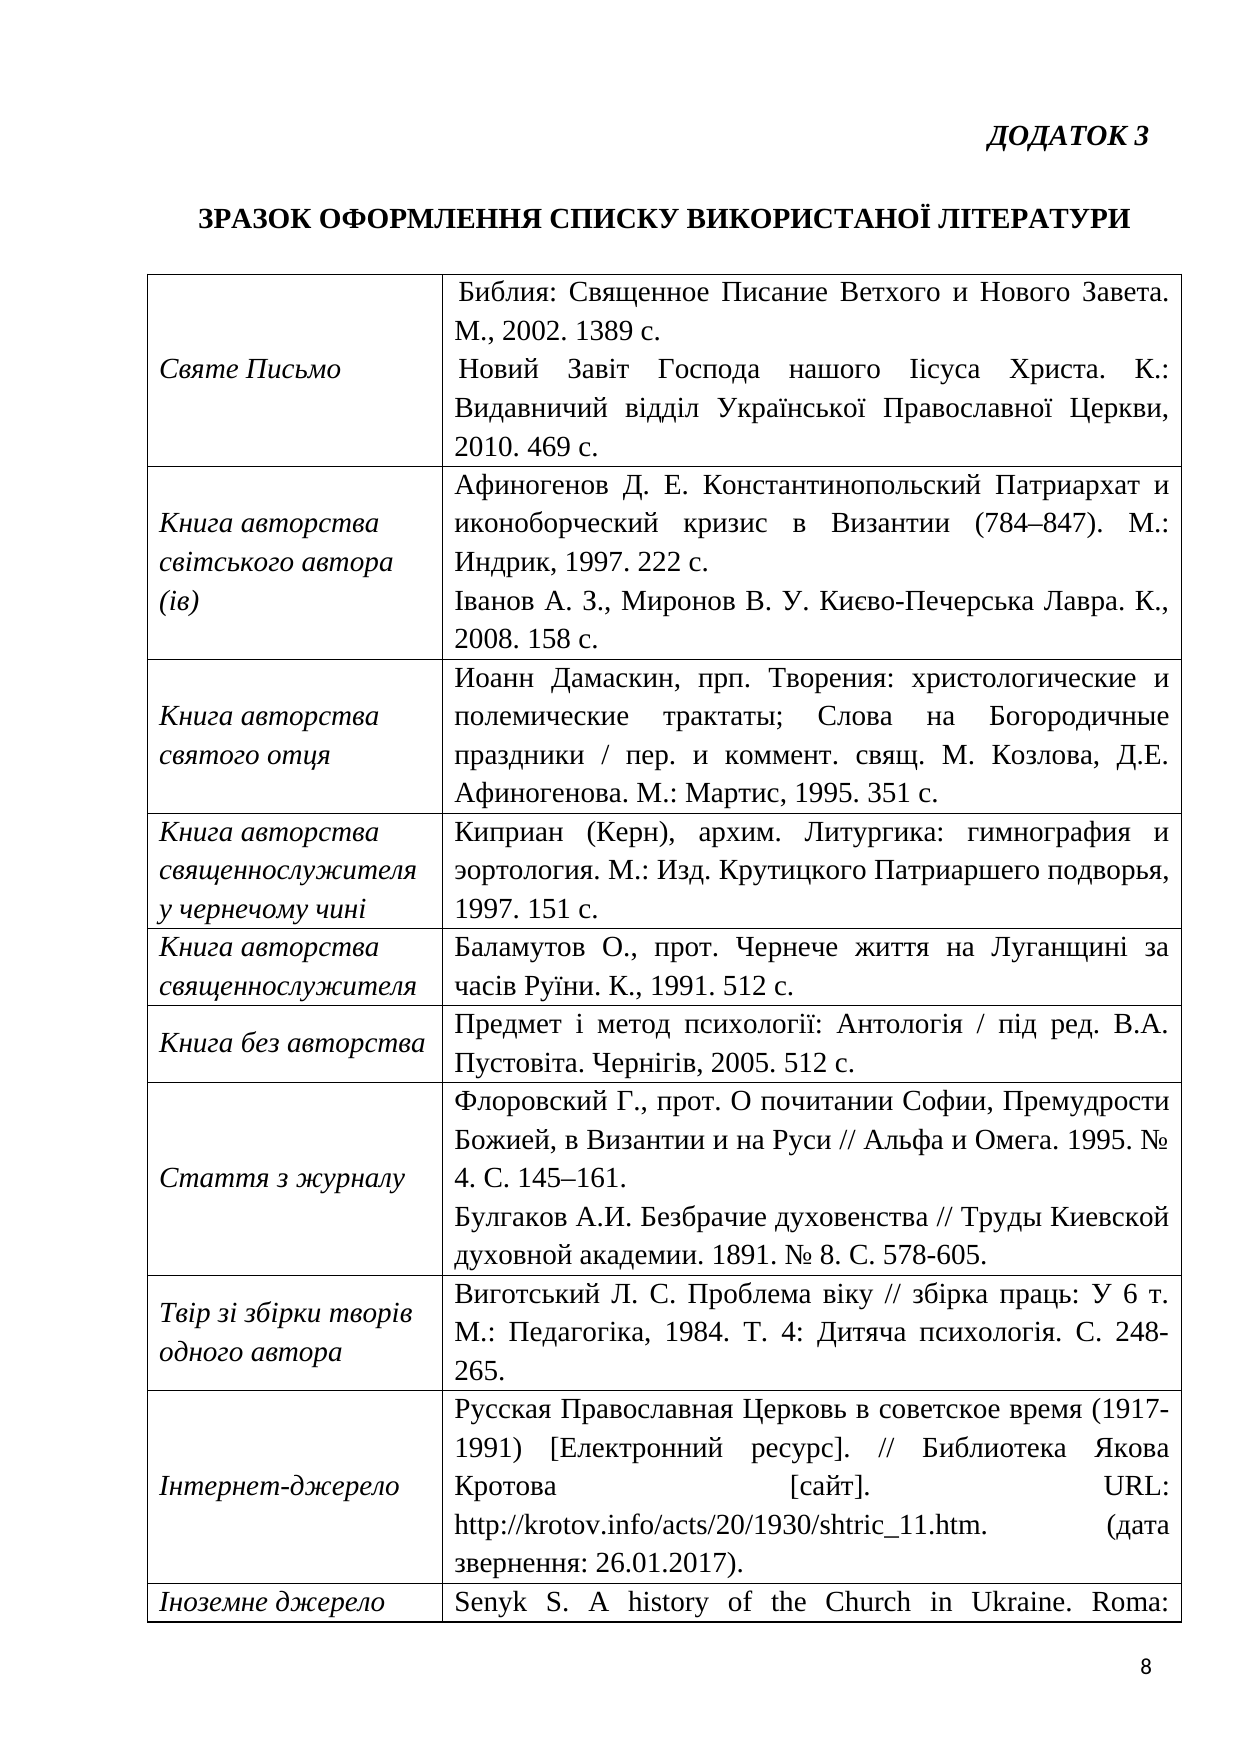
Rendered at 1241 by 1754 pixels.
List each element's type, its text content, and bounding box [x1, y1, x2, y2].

table_cell Русская Православная Церковь в советское время (1917-1991) [Електронний ресурс]. // Библиотека Якова Кротова [сайт]. URL: http://krotov.info/acts/20/1930/shtric_11.htm. (дата звернення: 26.01.2017). [443, 1391, 1181, 1583]
table_cell Книга авторства святого отця [148, 660, 442, 813]
table_cell Афиногенов Д. Е. Константинопольский Патриархат и иконоборческий кризис в Византии (784–847). М.: Индрик, 1997. 222 с. Іванов А. З., Миронов В. У. Києво-Печерська Лавра. К., 2008. 158 с. [443, 467, 1181, 659]
table_cell Предмет і метод психології: Антологія / під ред. В.А. Пустовіта. Чернігів, 2005. 512 с. [443, 1006, 1181, 1082]
table_cell Стаття з журналу [148, 1083, 442, 1275]
table_cell Книга авторства світського автора (ів) [148, 467, 442, 659]
table_cell Баламутов О., прот. Чернече життя на Луганщині за часів Руїни. К., 1991. 512 с. [443, 929, 1181, 1005]
table_cell Інтернет-джерело [148, 1391, 442, 1583]
table_cell Книга без авторства [148, 1006, 442, 1082]
table_cell Иоанн Дамаскин, прп. Творения: христологические и полемические трактаты; Слова на Богородичные праздники / пер. и коммент. свящ. М. Козлова, Д.Е. Афиногенова. М.: Мартис, 1995. 351 с. [443, 660, 1181, 813]
table_cell Іноземне джерело [148, 1584, 442, 1621]
table_cell Книга авторства священнослужителя у чернечому чині [148, 814, 442, 928]
table_header Библия: Священное Писание Ветхого и Нового Завета. М., 2002. 1389 с. Новий Завіт Господа нашого Іісуса Христа. К.: Видавничий відділ Української Православної Церкви, 2010. 469 с. [443, 275, 1181, 466]
subtitle ДОДАТОК 3 [177, 118, 1152, 152]
table_cell Флоровский Г., прот. О почитании Софии, Премудрости Божией, в Византии и на Руси // Альфа и Омега. 1995. № 4. С. 145–161. Булгаков А.И. Безбрачие духовенства // Труды Киевской духовной академии. 1891. № 8. С. 578-605. [443, 1083, 1181, 1275]
table_cell Виготський Л. С. Проблема віку // збірка праць: У 6 т. М.: Педагогіка, 1984. Т. 4: Дитяча психологія. С. 248-265. [443, 1276, 1181, 1390]
text ЗРАЗОК ОФОРМЛЕННЯ СПИСКУ ВИКОРИСТАНОЇ ЛІТЕРАТУРИ [177, 201, 1152, 235]
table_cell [443, 1584, 1181, 1621]
table_cell Книга авторства священнослужителя [148, 929, 442, 1005]
table_cell Твір зі збірки творів одного автора [148, 1276, 442, 1390]
table_header Святе Письмо [148, 275, 442, 466]
table_cell Киприан (Керн), архим. Литургика: гимнография и эортология. М.: Изд. Крутицкого Патриаршего подворья, 1997. 151 с. [443, 814, 1181, 928]
